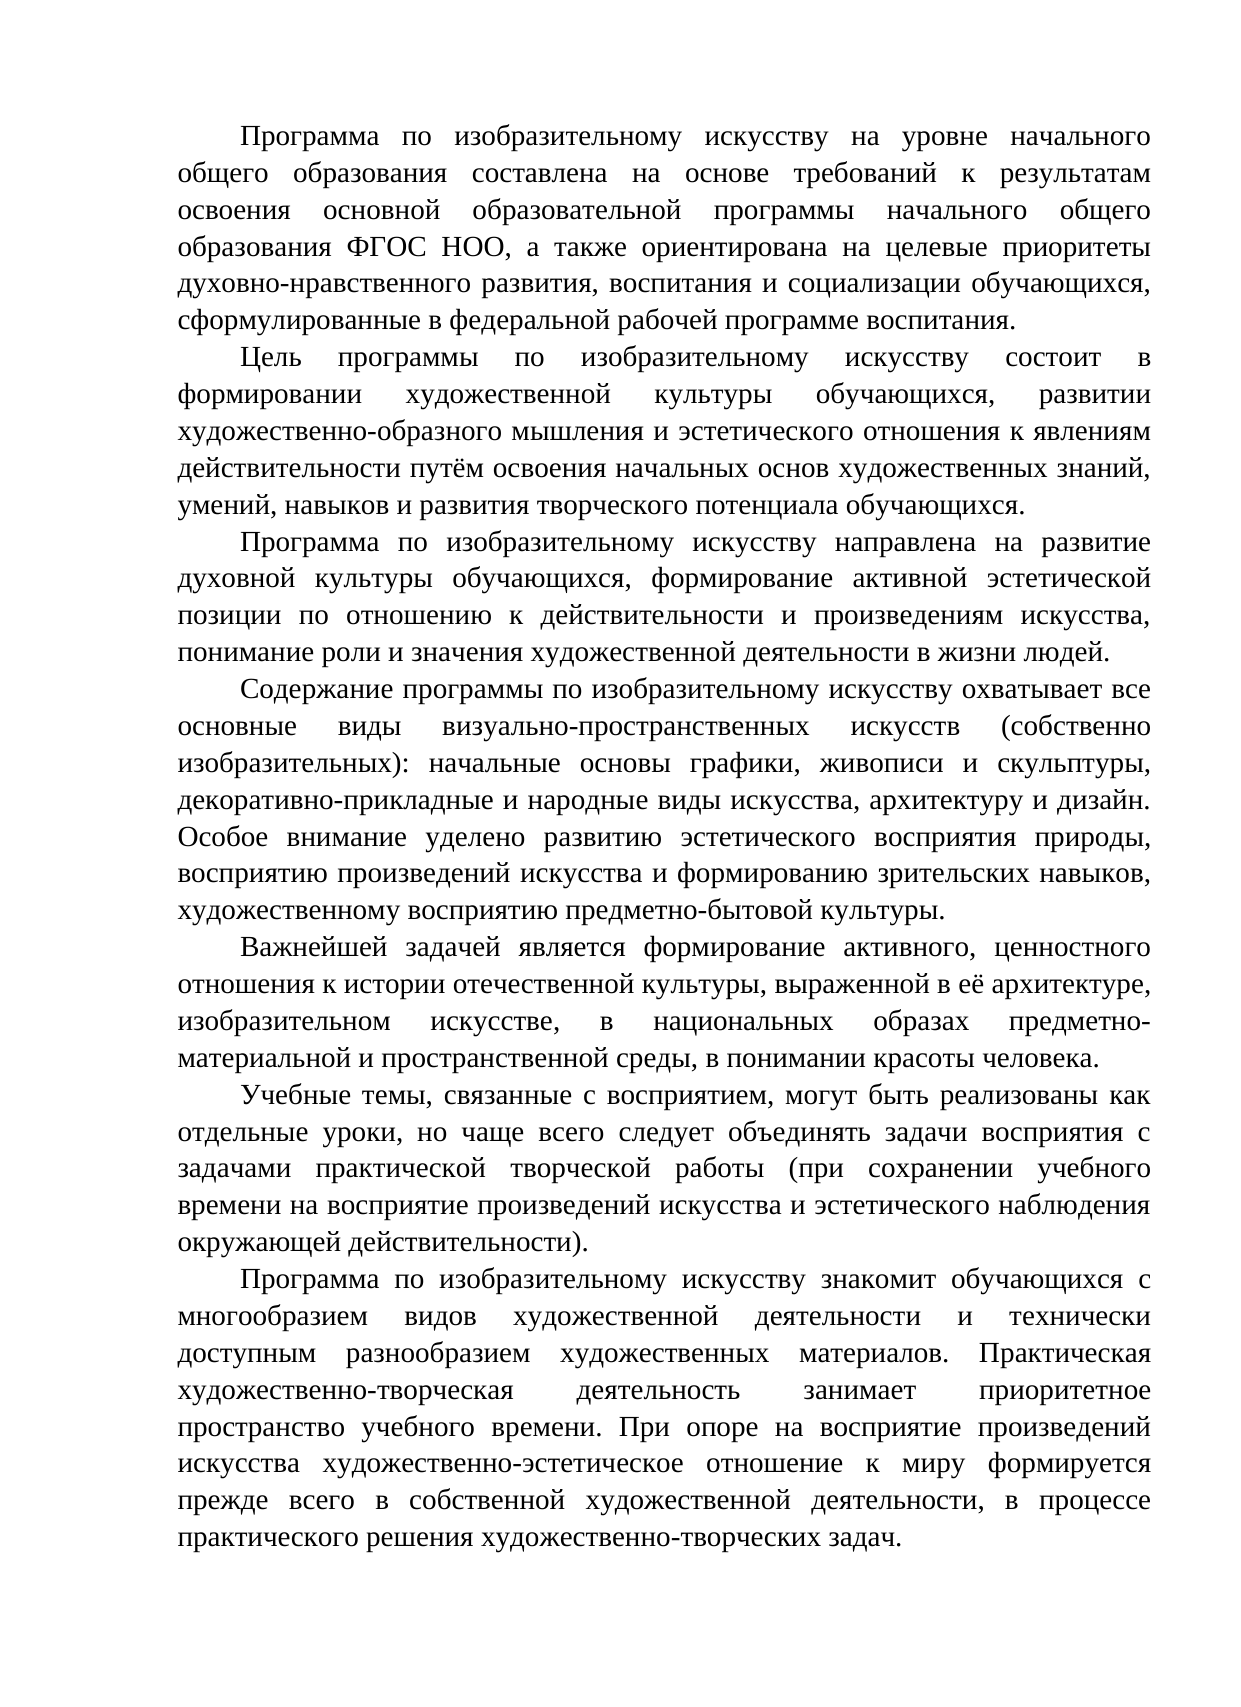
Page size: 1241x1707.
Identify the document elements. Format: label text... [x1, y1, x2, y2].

text Программа по изобразительному искусству направлена на развитие духовной культуры обучающихся, формирование активной эстетической позиции по отношению к действительности и произведениям искусства, понимание роли и значения художественной деятельности в жизни людей. [177, 524, 1152, 668]
text Учебные темы, связанные с восприятием, могут быть реализованы как отдельные уроки, но чаще всего следует объединять задачи восприятия с задачами практической творческой работы (при сохранении учебного времени на восприятие произведений искусства и эстетического наблюдения окружающей действительности). [177, 1077, 1152, 1258]
text Программа по изобразительному искусству знакомит обучающихся с многообразием видов художественной деятельности и технически доступным разнообразием художественных материалов. Практическая художественно-творческая деятельность занимает приоритетное пространство учебного времени. При опоре на восприятие произведений искусства художественно-эстетическое отношение к миру формируется прежде всего в собственной художественной деятельности, в процессе практического решения художественно-творческих задач. [177, 1261, 1152, 1553]
text Содержание программы по изобразительному искусству охватывает все основные виды визуально-пространственных искусств (собственно изобразительных): начальные основы графики, живописи и скульптуры, декоративно-прикладные и народные виды искусства, архитектуру и дизайн. Особое внимание уделено развитию эстетического восприятия природы, восприятию произведений искусства и формированию зрительских навыков, художественному восприятию предметно-бытовой культуры. [177, 671, 1152, 926]
text Важнейшей задачей является формирование активного, ценностного отношения к истории отечественной культуры, выраженной в её архитектуре, изобразительном искусстве, в национальных образах предметно-материальной и пространственной среды, в понимании красоты человека. [177, 929, 1152, 1073]
text Программа по изобразительному искусству на уровне начального общего образования составлена на основе требований к результатам освоения основной образовательной программы начального общего образования ФГОС НОО, а также ориентирована на целевые приоритеты духовно-нравственного развития, воспитания и социализации обучающихся, сформулированные в федеральной рабочей программе воспитания. [177, 118, 1152, 336]
text Цель программы по изобразительному искусству состоит в формировании художественной культуры обучающихся, развитии художественно-образного мышления и эстетического отношения к явлениям действительности путём освоения начальных основ художественных знаний, умений, навыков и развития творческого потенциала обучающихся. [177, 339, 1152, 520]
